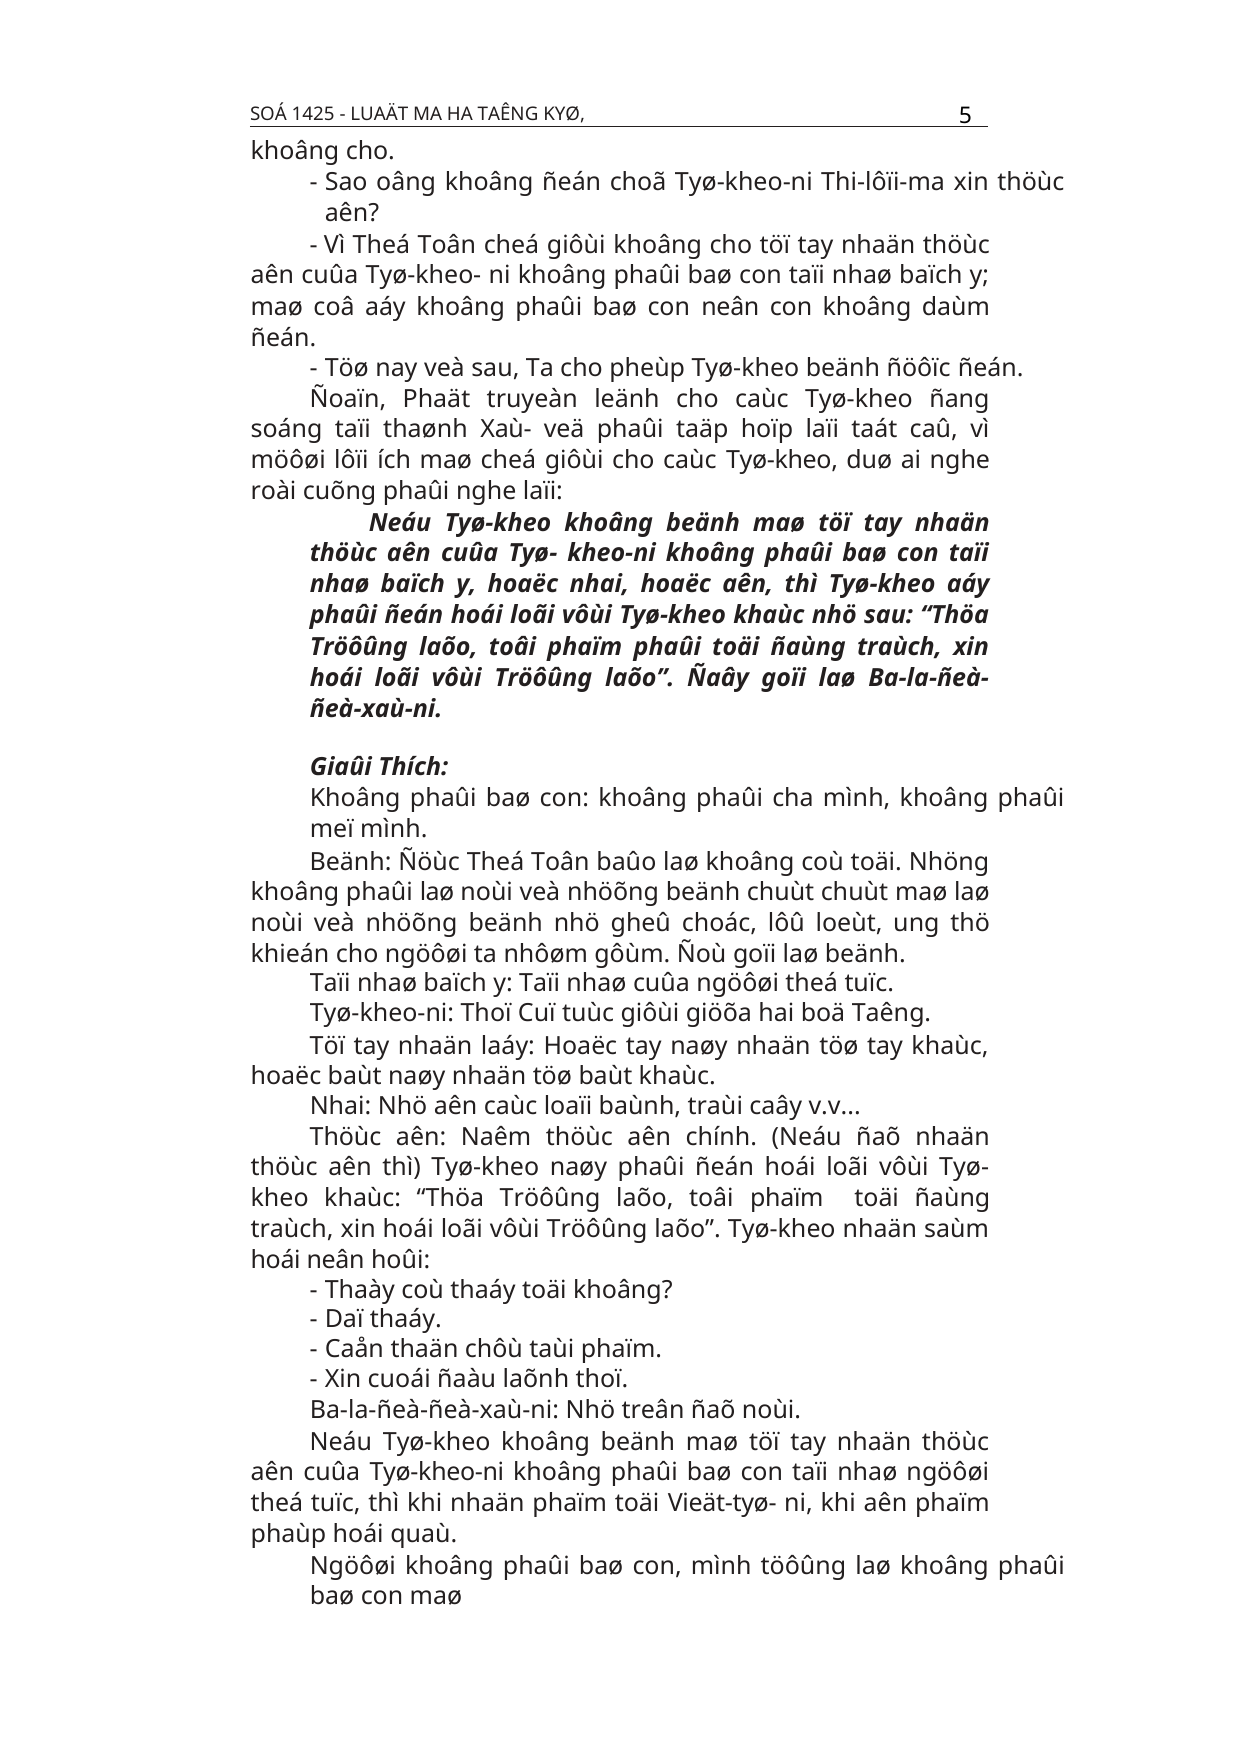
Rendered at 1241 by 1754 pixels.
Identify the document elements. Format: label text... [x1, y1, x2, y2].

text Tyø-kheo-ni: Thoï Cuï tuùc giôùi giöõa hai boä Taêng. [309, 997, 1065, 1028]
text khoâng cho. [250, 135, 1065, 166]
text Töï tay nhaän laáy: Hoaëc tay naøy nhaän töø tay khaùc, hoaëc baùt naøy nhaän töø baùt khaùc. [250, 1029, 990, 1091]
text Thöùc aên: Naêm thöùc aên chính. (Neáu ñaõ nhaän thöùc aên thì) Tyø-kheo naøy phaûi ñeán hoái loãi vôùi Tyø-kheo khaùc: “Thöa Tröôûng laõo, toâi phaïm toäi ñaùng traùch, xin hoái loãi vôùi Tröôûng laõo”. Tyø-kheo nhaän saùm hoái neân hoûi: [250, 1121, 990, 1276]
text Ba-la-ñeà-ñeà-xaù-ni: Nhö treân ñaõ noùi. [309, 1394, 1065, 1424]
list Xin cuoái ñaàu laõnh thoï. [309, 1364, 1065, 1394]
list Daï thaáy. [309, 1304, 1065, 1334]
list Thaày coù thaáy toäi khoâng? [309, 1276, 1065, 1304]
list Töø nay veà sau, Ta cho pheùp Tyø-kheo beänh ñöôïc ñeán. [309, 353, 1065, 382]
text Taïi nhaø baïch y: Taïi nhaø cuûa ngöôøi theá tuïc. [309, 969, 1065, 997]
text Neáu Tyø-kheo khoâng beänh maø töï tay nhaän thöùc aên cuûa Tyø- kheo-ni khoâng phaûi baø con taïi nhaø baïch y, hoaëc nhai, hoaëc aên, thì Tyø-kheo aáy phaûi ñeán hoái loãi vôùi Tyø-kheo khaùc nhö sau: “Thöa Tröôûng laõo, toâi phaïm phaûi toäi ñaùng traùch, xin hoái loãi vôùi Tröôûng laõo”. Ñaây goïi laø Ba-la-ñeà- ñeà-xaù-ni. [309, 507, 990, 724]
text Beänh: Ñöùc Theá Toân baûo laø khoâng coù toäi. Nhöng khoâng phaûi laø noùi veà nhöõng beänh chuùt chuùt maø laø noùi veà nhöõng beänh nhö gheû choác, lôû loeùt, ung thö khieán cho ngöôøi ta nhôøm gôùm. Ñoù goïi laø beänh. [250, 845, 990, 969]
text Ñoaïn, Phaät truyeàn leänh cho caùc Tyø-kheo ñang soáng taïi thaønh Xaù- veä phaûi taäp hoïp laïi taát caû, vì möôøi lôïi ích maø cheá giôùi cho caùc Tyø-kheo, duø ai nghe roài cuõng phaûi nghe laïi: [250, 383, 990, 507]
list Caån thaän chôù taùi phaïm. [309, 1334, 1065, 1364]
text Nhai: Nhö aên caùc loaïi baùnh, traùi caây v.v... [309, 1091, 1065, 1120]
list Sao oâng khoâng ñeán choã Tyø-kheo-ni Thi-lôïi-ma xin thöùc aên? [309, 166, 1065, 228]
text Ngöôøi khoâng phaûi baø con, mình töôûng laø khoâng phaûi baø con maø [309, 1550, 1065, 1611]
text Neáu Tyø-kheo khoâng beänh maø töï tay nhaän thöùc aên cuûa Tyø-kheo-ni khoâng phaûi baø con taïi nhaø ngöôøi theá tuïc, thì khi nhaän phaïm toäi Vieät-tyø- ni, khi aên phaïm phaùp hoái quaù. [250, 1426, 990, 1550]
list Vì Theá Toân cheá giôùi khoâng cho töï tay nhaän thöùc aên cuûa Tyø-kheo- ni khoâng phaûi baø con taïi nhaø baïch y; maø coâ aáy khoâng phaûi baø con neân con khoâng daùm ñeán. [250, 229, 990, 353]
text Giaûi Thích: [309, 750, 1065, 782]
text Khoâng phaûi baø con: khoâng phaûi cha mình, khoâng phaûi meï mình. [309, 782, 1065, 844]
